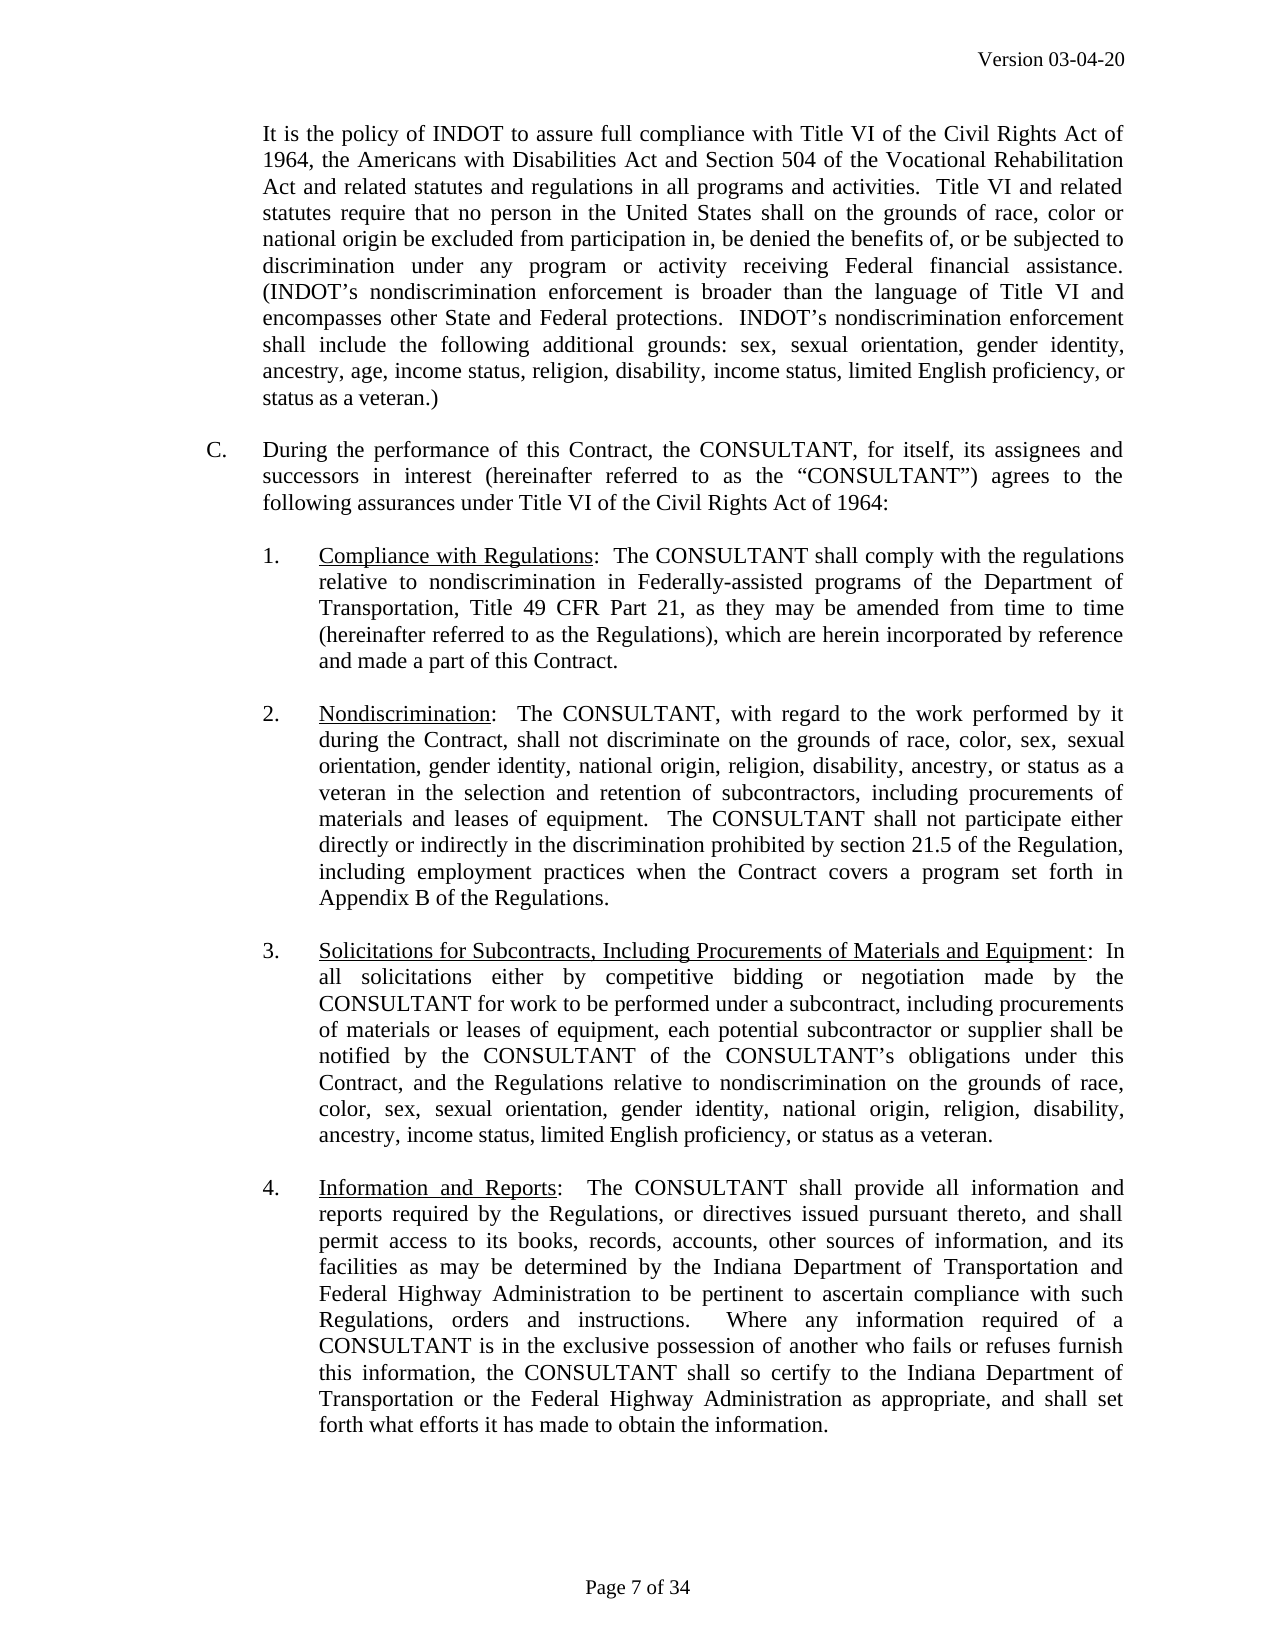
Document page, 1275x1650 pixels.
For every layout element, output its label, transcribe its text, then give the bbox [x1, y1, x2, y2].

list Compliance with Regulations: The CONSULTANT shall comply with the regulations relative to nondiscrimination in Federally-assisted programs of the Department of Transportation, Title 49 CFR Part 21, as they may be amended from time to time (hereinafter referred to as the Regulations), which are herein incorporated by reference and made a part of this Contract. [262, 542, 1125, 673]
list Nondiscrimination: The CONSULTANT, with regard to the work performed by it during the Contract, shall not discriminate on the grounds of race, color, sex, sexual orientation, gender identity, national origin, religion, disability, ancestry, or status as a veteran in the selection and retention of subcontractors, including procurements of materials and leases of equipment. The CONSULTANT shall not participate either directly or indirectly in the discrimination prohibited by section 21.5 of the Regulation, including employment practices when the Contract covers a program set forth in Appendix B of the Regulations. [262, 700, 1125, 911]
list Solicitations for Subcontracts, Including Procurements of Materials and Equipment: In all solicitations either by competitive bidding or negotiation made by the CONSULTANT for work to be performed under a subcontract, including procurements of materials or leases of equipment, each potential subcontractor or supplier shall be notified by the CONSULTANT of the CONSULTANT’s obligations under this Contract, and the Regulations relative to nondiscrimination on the grounds of race, color, sex, sexual orientation, gender identity, national origin, religion, disability, ancestry, income status, limited English proficiency, or status as a veteran. [262, 937, 1125, 1148]
text C. During the performance of this Contract, the CONSULTANT, for itself, its assignees and successors in interest (hereinafter referred to as the “CONSULTANT”) agrees to the following assurances under Title VI of the Civil Rights Act of 1964: [206, 436, 1125, 515]
list Information and Reports: The CONSULTANT shall provide all information and reports required by the Regulations, or directives issued pursuant thereto, and shall permit access to its books, records, accounts, other sources of information, and its facilities as may be determined by the Indiana Department of Transportation and Federal Highway Administration to be pertinent to ascertain compliance with such Regulations, orders and instructions. Where any information required of a CONSULTANT is in the exclusive possession of another who fails or refuses furnish this information, the CONSULTANT shall so certify to the Indiana Department of Transportation or the Federal Highway Administration as appropriate, and shall set forth what efforts it has made to obtain the information. [262, 1174, 1125, 1438]
text It is the policy of INDOT to assure full compliance with Title VI of the Civil Rights Act of 1964, the Americans with Disabilities Act and Section 504 of the Vocational Rehabilitation Act and related statutes and regulations in all programs and activities. Title VI and related statutes require that no person in the United States shall on the grounds of race, color or national origin be excluded from participation in, be denied the benefits of, or be subjected to discrimination under any program or activity receiving Federal financial assistance. (INDOT’s nondiscrimination enforcement is broader than the language of Title VI and encompasses other State and Federal protections. INDOT’s nondiscrimination enforcement shall include the following additional grounds: sex, sexual orientation, gender identity, ancestry, age, income status, religion, disability, income status, limited English proficiency, or status as a veteran.) [187, 120, 1125, 410]
